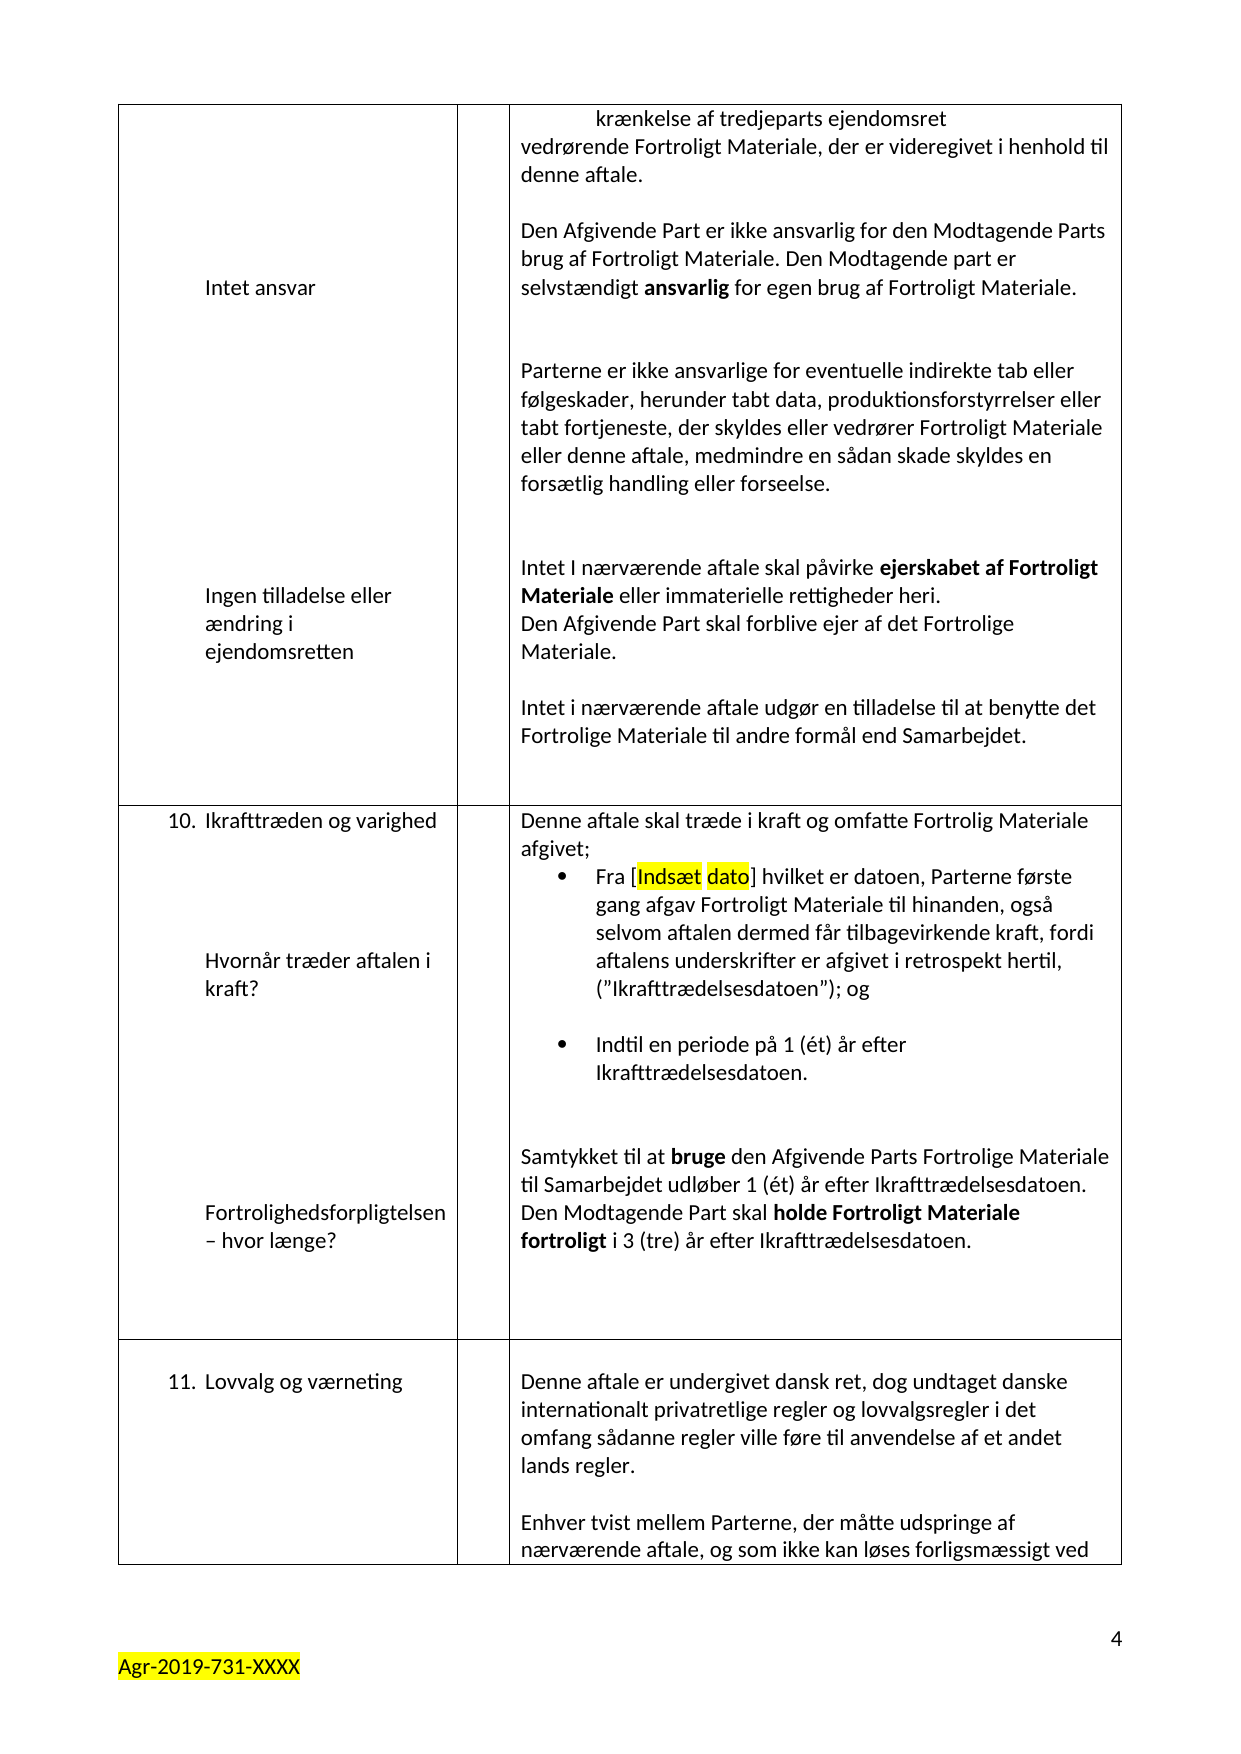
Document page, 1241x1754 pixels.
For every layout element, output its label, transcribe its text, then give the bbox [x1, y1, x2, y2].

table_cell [119, 105, 457, 805]
table_cell [458, 806, 509, 1338]
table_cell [510, 1340, 1121, 1564]
table_cell [458, 1340, 509, 1564]
table_cell [458, 105, 509, 805]
table_cell Ikrafttræden og varighed Hvornår træder aftalen i kraft? Fortrolighedsforpligtelsen – hvor længe? [119, 806, 457, 1338]
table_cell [510, 105, 1121, 805]
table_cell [119, 1340, 457, 1564]
table_cell Denne aftale skal træde i kraft og omfatte Fortrolig Materiale afgivet; Fra [Indsæt dato] hvilket er datoen, Parterne første gang afgav Fortroligt Materiale til hinanden, også selvom aftalen dermed får tilbagevirkende kraft, fordi aftalens underskrifter er afgivet i retrospekt hertil, (”Ikrafttrædelsesdatoen”); og Indtil en periode på 1 (ét) år efter Ikrafttrædelsesdatoen. Samtykket til at bruge den Afgivende Parts Fortrolige Materiale til Samarbejdet udløber 1 (ét) år efter Ikrafttrædelsesdatoen. Den Modtagende Part skal holde Fortroligt Materiale fortroligt i 3 (tre) år efter Ikrafttrædelsesdatoen. [510, 806, 1121, 1338]
